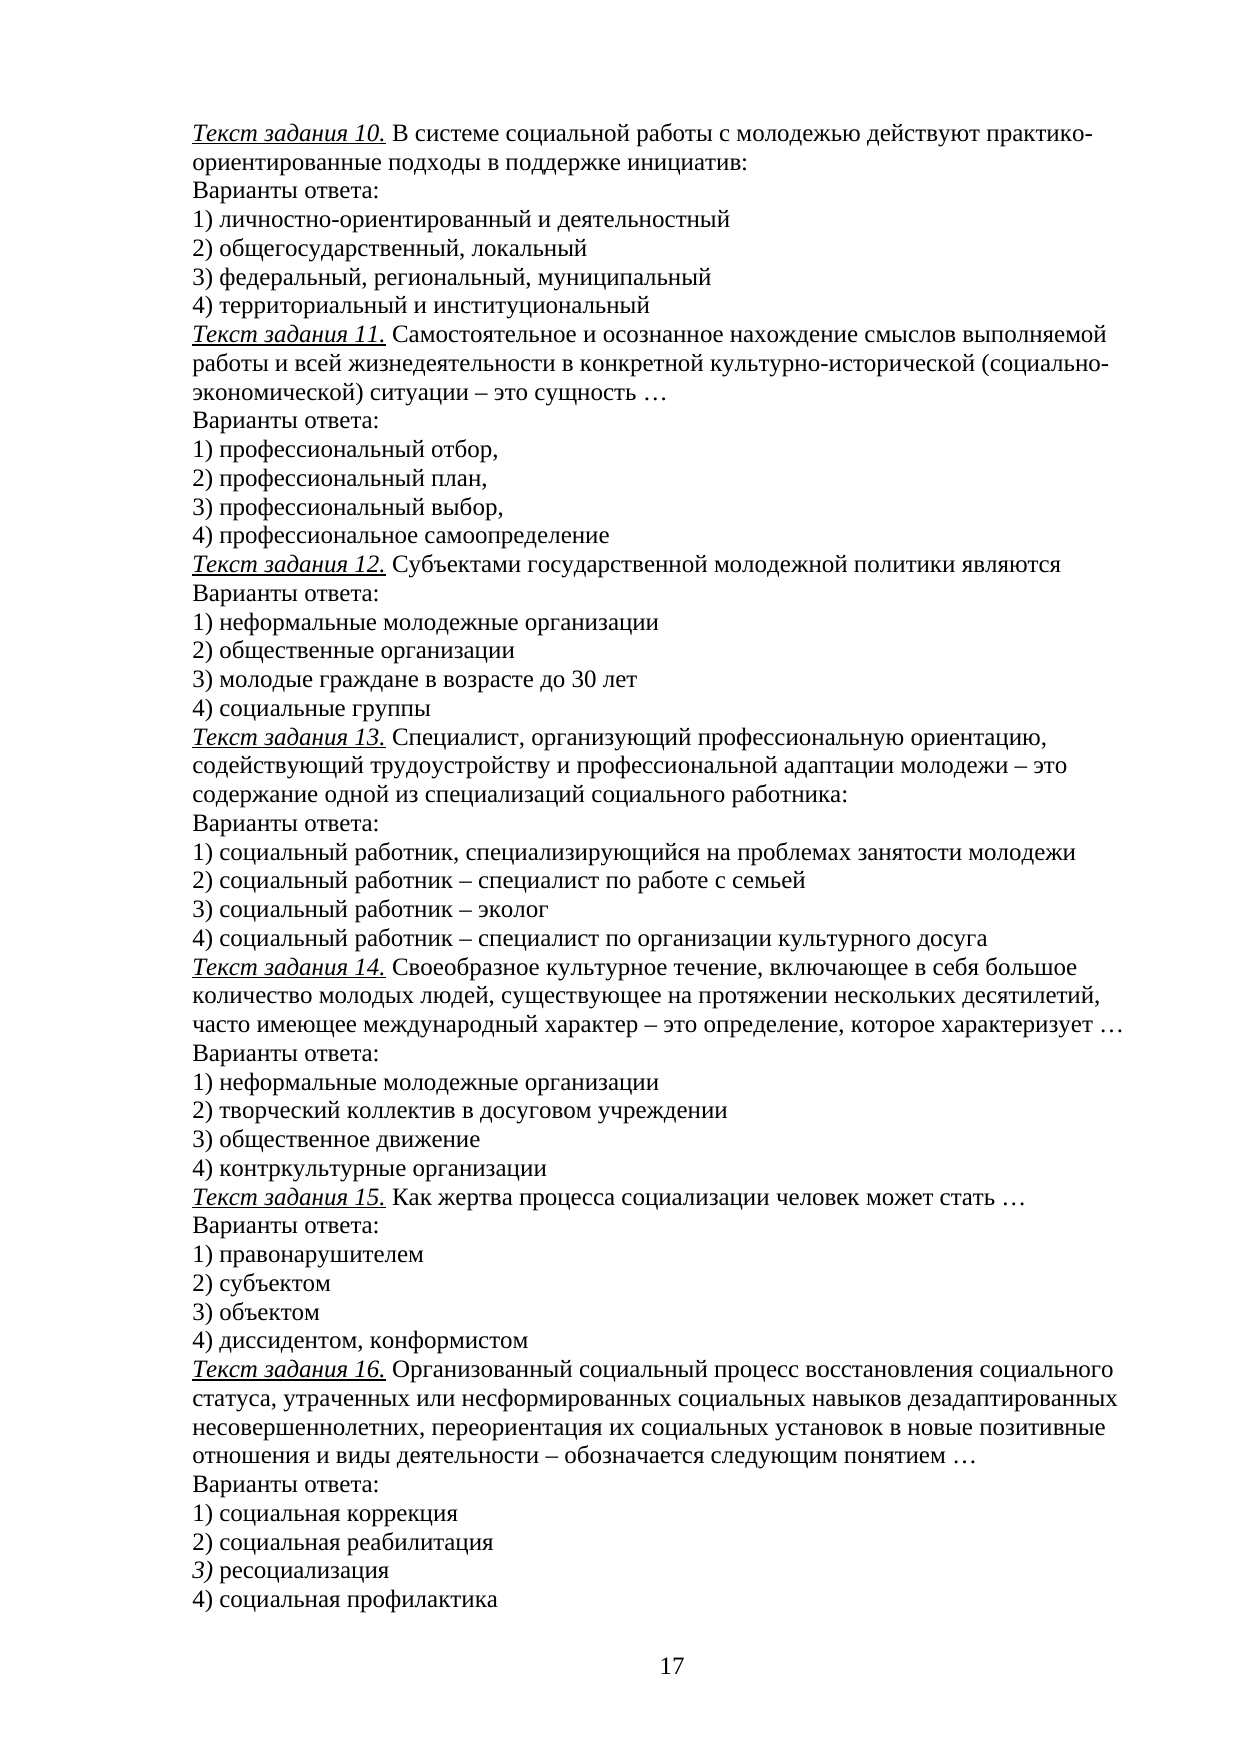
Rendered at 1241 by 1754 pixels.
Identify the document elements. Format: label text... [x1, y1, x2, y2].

text 2) творческий коллектив в досуговом учреждении [192, 1096, 1152, 1124]
text 4) социальный работник – специалист по организации культурного досуга [192, 923, 1152, 952]
text 3) общественное движение [192, 1124, 1152, 1153]
text Текст задания 16. Организованный социальный процесс восстановления социального статуса, утраченных или несформированных социальных навыков дезадаптированных несовершеннолетних, переориентация их социальных установок в новые позитивные отношения и виды деятельности – обозначается следующим понятием … [192, 1354, 1152, 1469]
text Текст задания 15. Как жертва процесса социализации человек может стать … [192, 1182, 1152, 1211]
text 4) диссидентом, конформистом [192, 1326, 1152, 1354]
text Варианты ответа: [192, 1469, 1152, 1498]
text 3) федеральный, региональный, муниципальный [192, 262, 1152, 291]
text 1) неформальные молодежные организации [192, 1067, 1152, 1096]
text 3) молодые граждане в возрасте до 30 лет [192, 664, 1152, 693]
text 2) общественные организации [192, 636, 1152, 664]
text Текст задания 11. Самостоятельное и осознанное нахождение смыслов выполняемой работы и всей жизнедеятельности в конкретной культурно-исторической (социально-экономической) ситуации – это сущность … [192, 319, 1152, 406]
text Варианты ответа: [192, 1211, 1152, 1239]
text 2) профессиональный план, [192, 463, 1152, 492]
text 3) профессиональный выбор, [192, 492, 1152, 521]
text Варианты ответа: [192, 176, 1152, 204]
text 1) социальный работник, специализирующийся на проблемах занятости молодежи [192, 837, 1152, 866]
text Варианты ответа: [192, 406, 1152, 434]
text 4) социальная профилактика [192, 1584, 1152, 1613]
text 1) профессиональный отбор, [192, 434, 1152, 463]
text 3) объектом [192, 1297, 1152, 1326]
text 1) социальная коррекция [192, 1498, 1152, 1527]
text 2) социальный работник – специалист по работе с семьей [192, 866, 1152, 894]
text Варианты ответа: [192, 808, 1152, 837]
text 1) правонарушителем [192, 1239, 1152, 1268]
text 3) социальный работник – эколог [192, 894, 1152, 923]
text Текст задания 10. В системе социальной работы с молодежью действуют практико-ориентированные подходы в поддержке инициатив: [192, 118, 1152, 176]
text 4) социальные группы [192, 693, 1152, 722]
text Варианты ответа: [192, 1038, 1152, 1067]
text Текст задания 12. Субъектами государственной молодежной политики являются Варианты ответа: [192, 549, 1152, 607]
text 1) неформальные молодежные организации [192, 607, 1152, 636]
text 4) контркультурные организации [192, 1153, 1152, 1182]
text Текст задания 13. Специалист, организующий профессиональную ориентацию, содействующий трудоустройству и профессиональной адаптации молодежи – это содержание одной из специализаций социального работника: [192, 722, 1152, 808]
text 4) профессиональное самоопределение [192, 521, 1152, 549]
text 2) субъектом [192, 1268, 1152, 1297]
text 2) социальная реабилитация [192, 1527, 1152, 1556]
text 2) общегосударственный, локальный [192, 233, 1152, 262]
text 3) ресоциализация [192, 1556, 1152, 1584]
text Текст задания 14. Своеобразное культурное течение, включающее в себя большое количество молодых людей, существующее на протяжении нескольких десятилетий, часто имеющее международный характер – это определение, которое характеризует … [192, 952, 1152, 1038]
text 1) личностно-ориентированный и деятельностный [192, 204, 1152, 233]
text 4) территориальный и институциональный [192, 291, 1152, 319]
